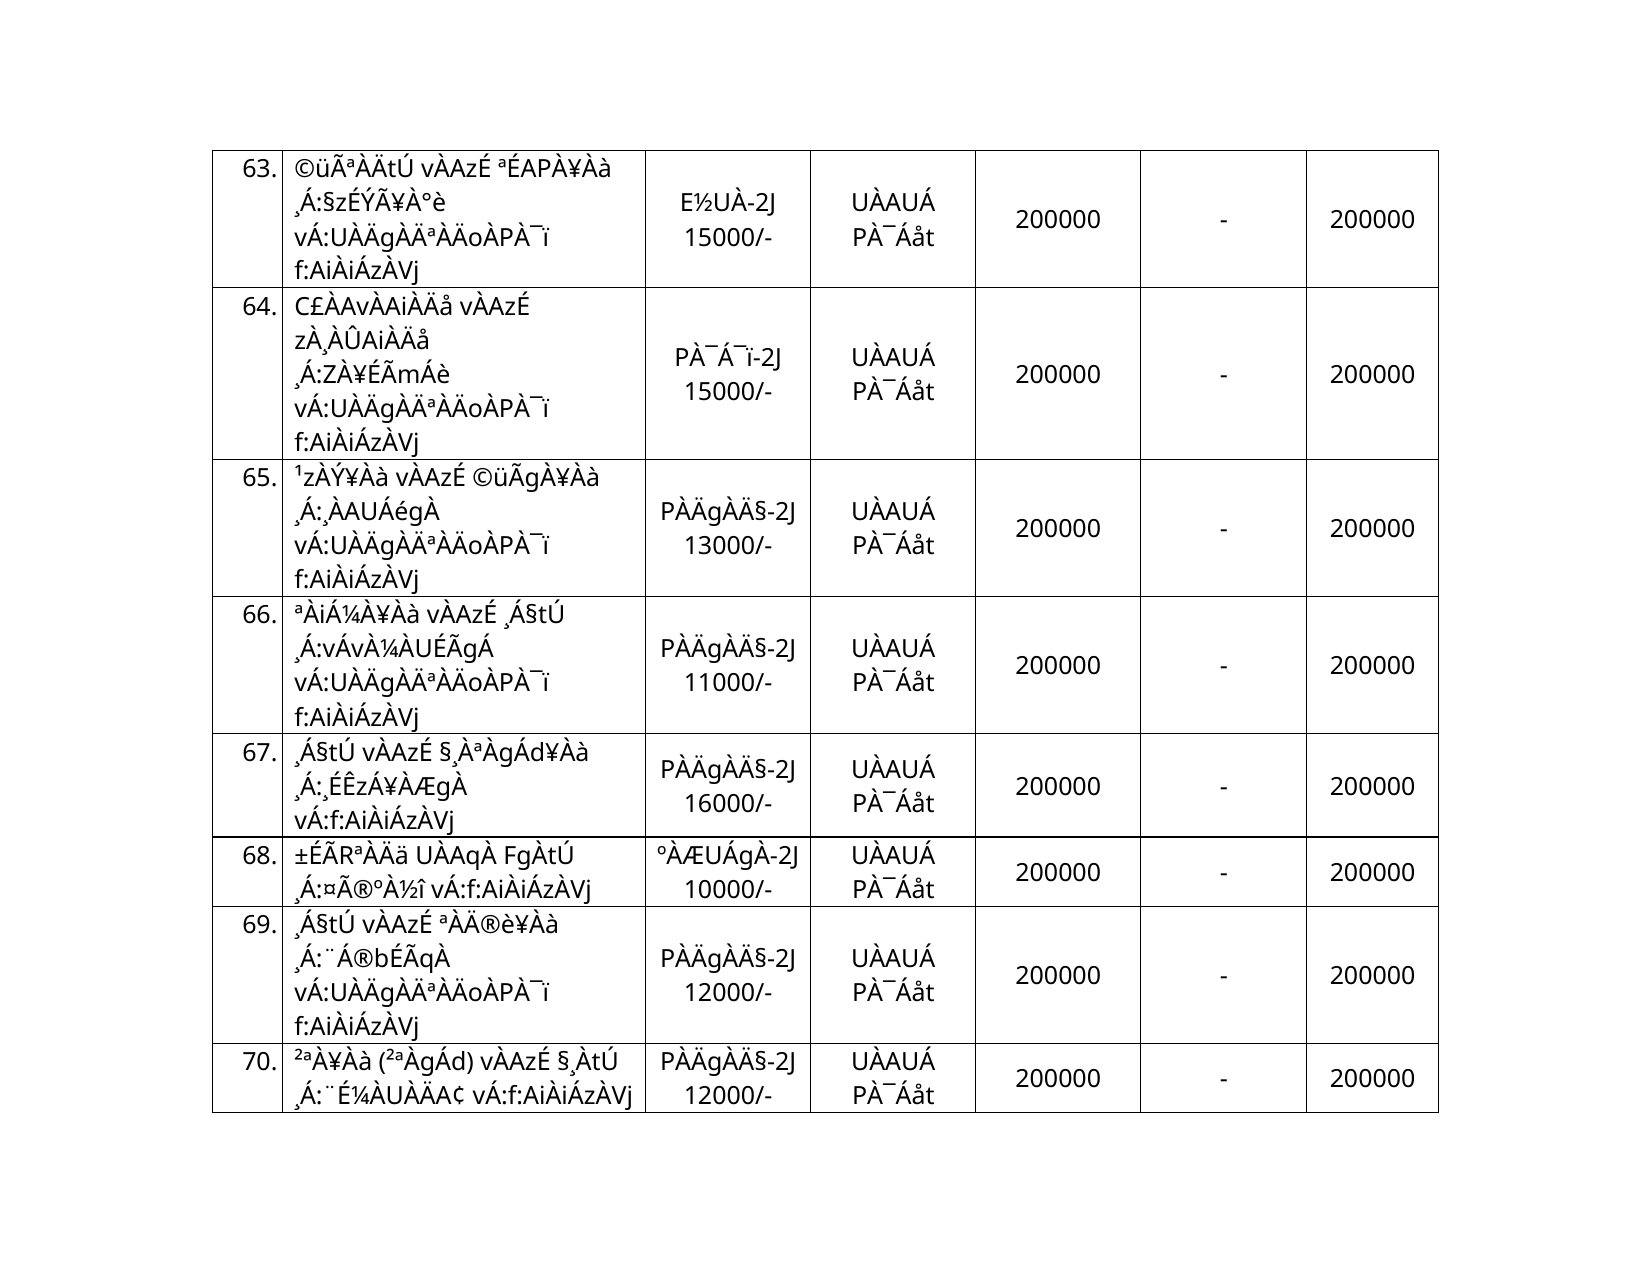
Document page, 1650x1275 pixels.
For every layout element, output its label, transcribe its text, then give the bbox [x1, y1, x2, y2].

table_cell - [1141, 734, 1306, 836]
table_cell 200000 [976, 288, 1140, 459]
table_cell 200000 [1307, 460, 1438, 596]
table_cell C£ÀAvÀAiÀÄå vÀAzÉ zÀ¸ÀÛAiÀÄå ¸Á:ZÀ¥ÉÃmÁè vÁ:UÀÄgÀÄªÀÄoÀPÀ¯ï f:AiÀiÁzÀVj [283, 288, 645, 459]
table_cell ªÀiÁ¼À¥Àà vÀAzÉ ¸Á§tÚ ¸Á:vÁvÀ¼ÀUÉÃgÁ vÁ:UÀÄgÀÄªÀÄoÀPÀ¯ï f:AiÀiÁzÀVj [283, 597, 645, 733]
table_cell ©üÃªÀÄtÚ vÀAzÉ ªÉAPÀ¥Àà ¸Á:§zÉÝÃ¥À°è vÁ:UÀÄgÀÄªÀÄoÀPÀ¯ï f:AiÀiÁzÀVj [283, 151, 645, 287]
table_cell ¹zÀÝ¥Àà vÀAzÉ ©üÃgÀ¥Àà ¸Á:¸ÀAUÁégÀ vÁ:UÀÄgÀÄªÀÄoÀPÀ¯ï f:AiÀiÁzÀVj [283, 460, 645, 596]
table_cell 200000 [1307, 151, 1438, 287]
table_cell - [1141, 288, 1306, 459]
table_cell 200000 [976, 838, 1140, 906]
table_cell - [1141, 151, 1306, 287]
table_cell - [1141, 597, 1306, 733]
table_cell [213, 838, 282, 906]
table_cell - [1141, 1044, 1306, 1112]
table_cell PÀÄgÀÄ§-2J 12000/- [646, 907, 810, 1043]
table_cell ±ÉÃRªÀÄä UÀAqÀ FgÀtÚ ¸Á:¤Ã®ºÀ½î vÁ:f:AiÀiÁzÀVj [283, 838, 645, 906]
table_cell ¸Á§tÚ vÀAzÉ ªÀÄ®è¥Àà ¸Á:¨Á®bÉÃqÀ vÁ:UÀÄgÀÄªÀÄoÀPÀ¯ï f:AiÀiÁzÀVj [283, 907, 645, 1043]
table_cell [213, 597, 282, 733]
table_cell ºÀÆUÁgÀ-2J 10000/- [646, 838, 810, 906]
table_cell - [1141, 460, 1306, 596]
table_cell - [1141, 907, 1306, 1043]
table_cell UÀAUÁ PÀ¯Áåt [811, 151, 975, 287]
table_cell 200000 [1307, 838, 1438, 906]
table_cell [213, 288, 282, 459]
table_cell 200000 [1307, 1044, 1438, 1112]
table_cell PÀÄgÀÄ§-2J 12000/- [646, 1044, 810, 1112]
table_cell 200000 [976, 1044, 1140, 1112]
table_cell PÀ¯Á¯ï-2J 15000/- [646, 288, 810, 459]
table_cell ¸Á§tÚ vÀAzÉ §¸ÀªÀgÁd¥Àà ¸Á:¸ÉÊzÁ¥ÀÆgÀ vÁ:f:AiÀiÁzÀVj [283, 734, 645, 836]
table_cell PÀÄgÀÄ§-2J 11000/- [646, 597, 810, 733]
table_cell 200000 [976, 734, 1140, 836]
table_cell 200000 [1307, 288, 1438, 459]
table_cell PÀÄgÀÄ§-2J 13000/- [646, 460, 810, 596]
table_cell 200000 [976, 460, 1140, 596]
table_cell [213, 151, 282, 287]
table_cell 200000 [976, 151, 1140, 287]
table_cell UÀAUÁ PÀ¯Áåt [811, 838, 975, 906]
table_cell - [1141, 838, 1306, 906]
table_cell 200000 [1307, 734, 1438, 836]
table_cell 200000 [976, 597, 1140, 733]
table_cell UÀAUÁ PÀ¯Áåt [811, 1044, 975, 1112]
table_cell 200000 [976, 907, 1140, 1043]
table_cell [213, 734, 282, 836]
table_cell 200000 [1307, 907, 1438, 1043]
table_cell UÀAUÁ PÀ¯Áåt [811, 907, 975, 1043]
table_cell [213, 460, 282, 596]
table_cell E½UÀ-2J 15000/- [646, 151, 810, 287]
table_cell [213, 1044, 282, 1112]
table_cell [213, 907, 282, 1043]
table_cell PÀÄgÀÄ§-2J 16000/- [646, 734, 810, 836]
table_cell ²ªÀ¥Àà (²ªÀgÁd) vÀAzÉ §¸ÀtÚ ¸Á:¨É¼ÀUÀÄA¢ vÁ:f:AiÀiÁzÀVj [283, 1044, 645, 1112]
table_cell UÀAUÁ PÀ¯Áåt [811, 288, 975, 459]
table_cell UÀAUÁ PÀ¯Áåt [811, 460, 975, 596]
table_cell UÀAUÁ PÀ¯Áåt [811, 597, 975, 733]
table_cell 200000 [1307, 597, 1438, 733]
table_cell UÀAUÁ PÀ¯Áåt [811, 734, 975, 836]
